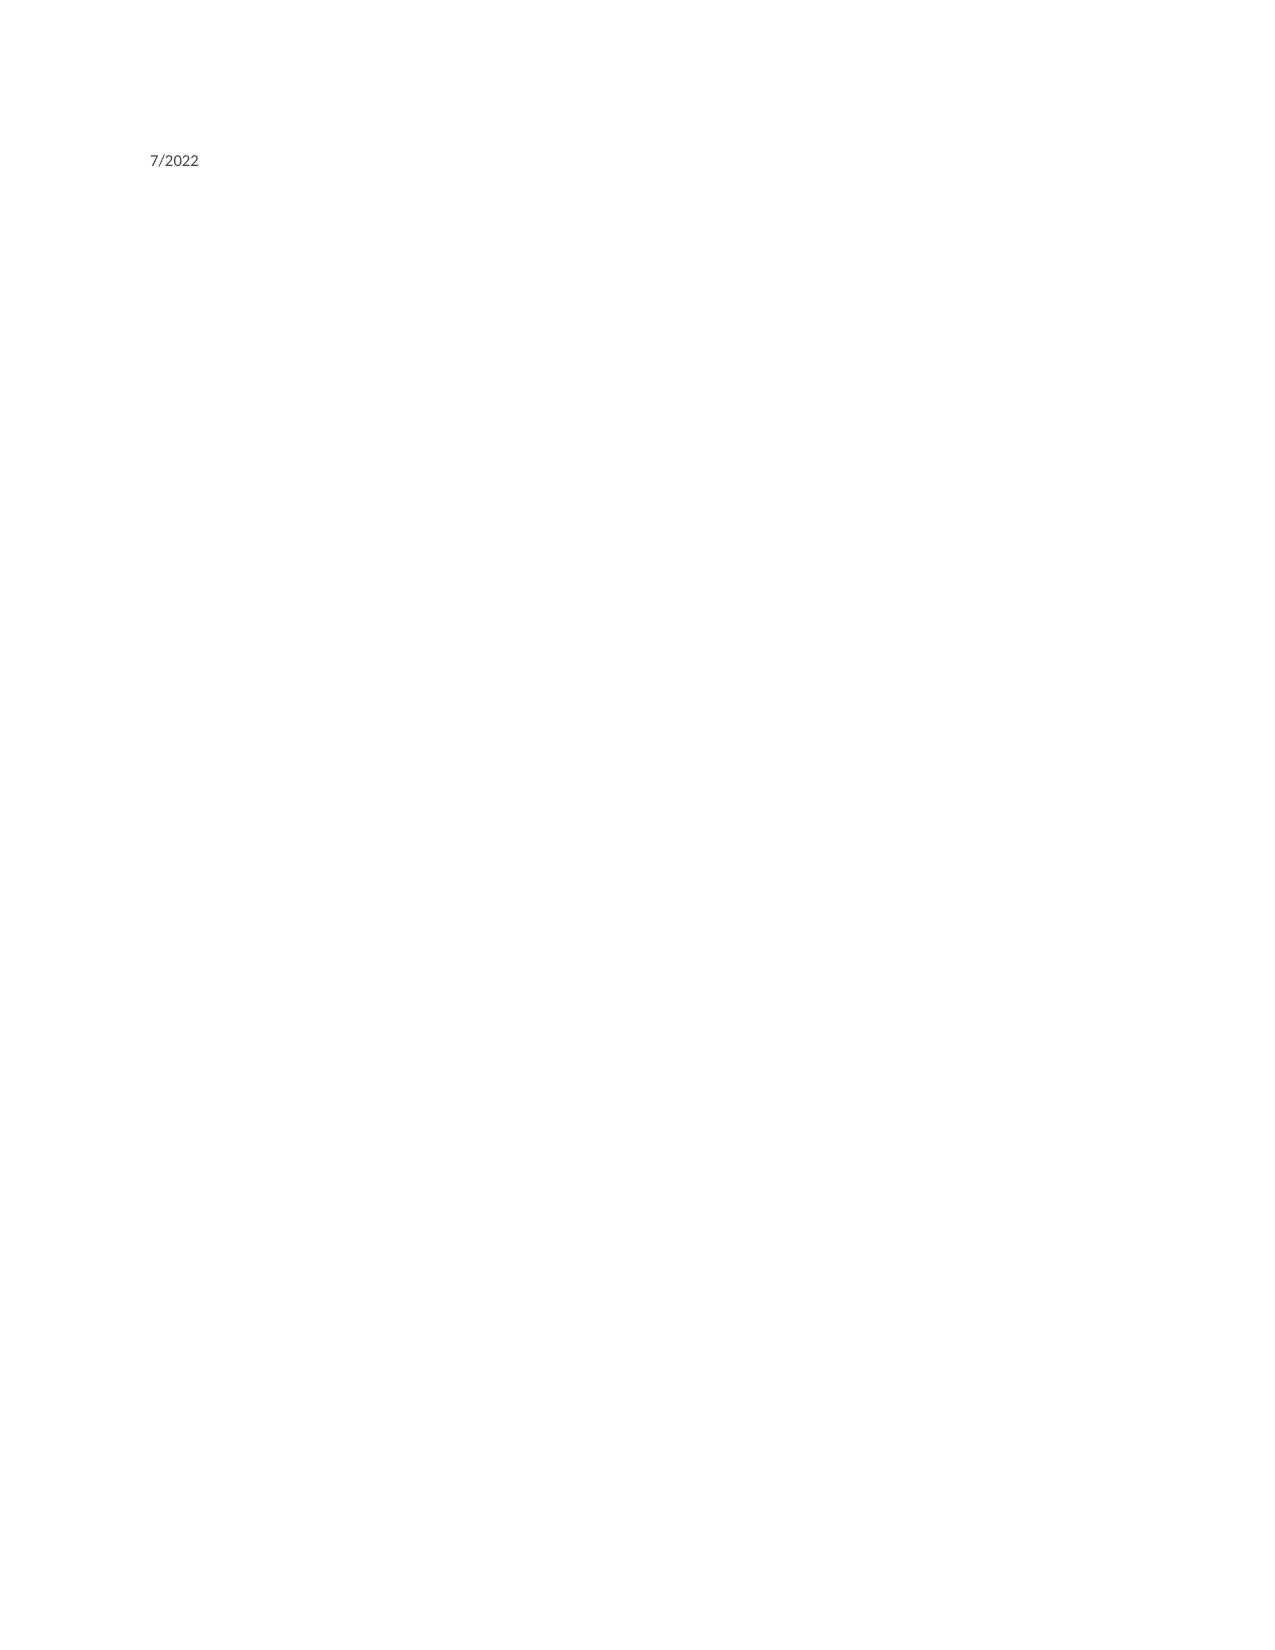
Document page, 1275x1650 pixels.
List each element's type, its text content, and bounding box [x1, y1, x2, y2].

text 7/2022 [150, 150, 1125, 170]
